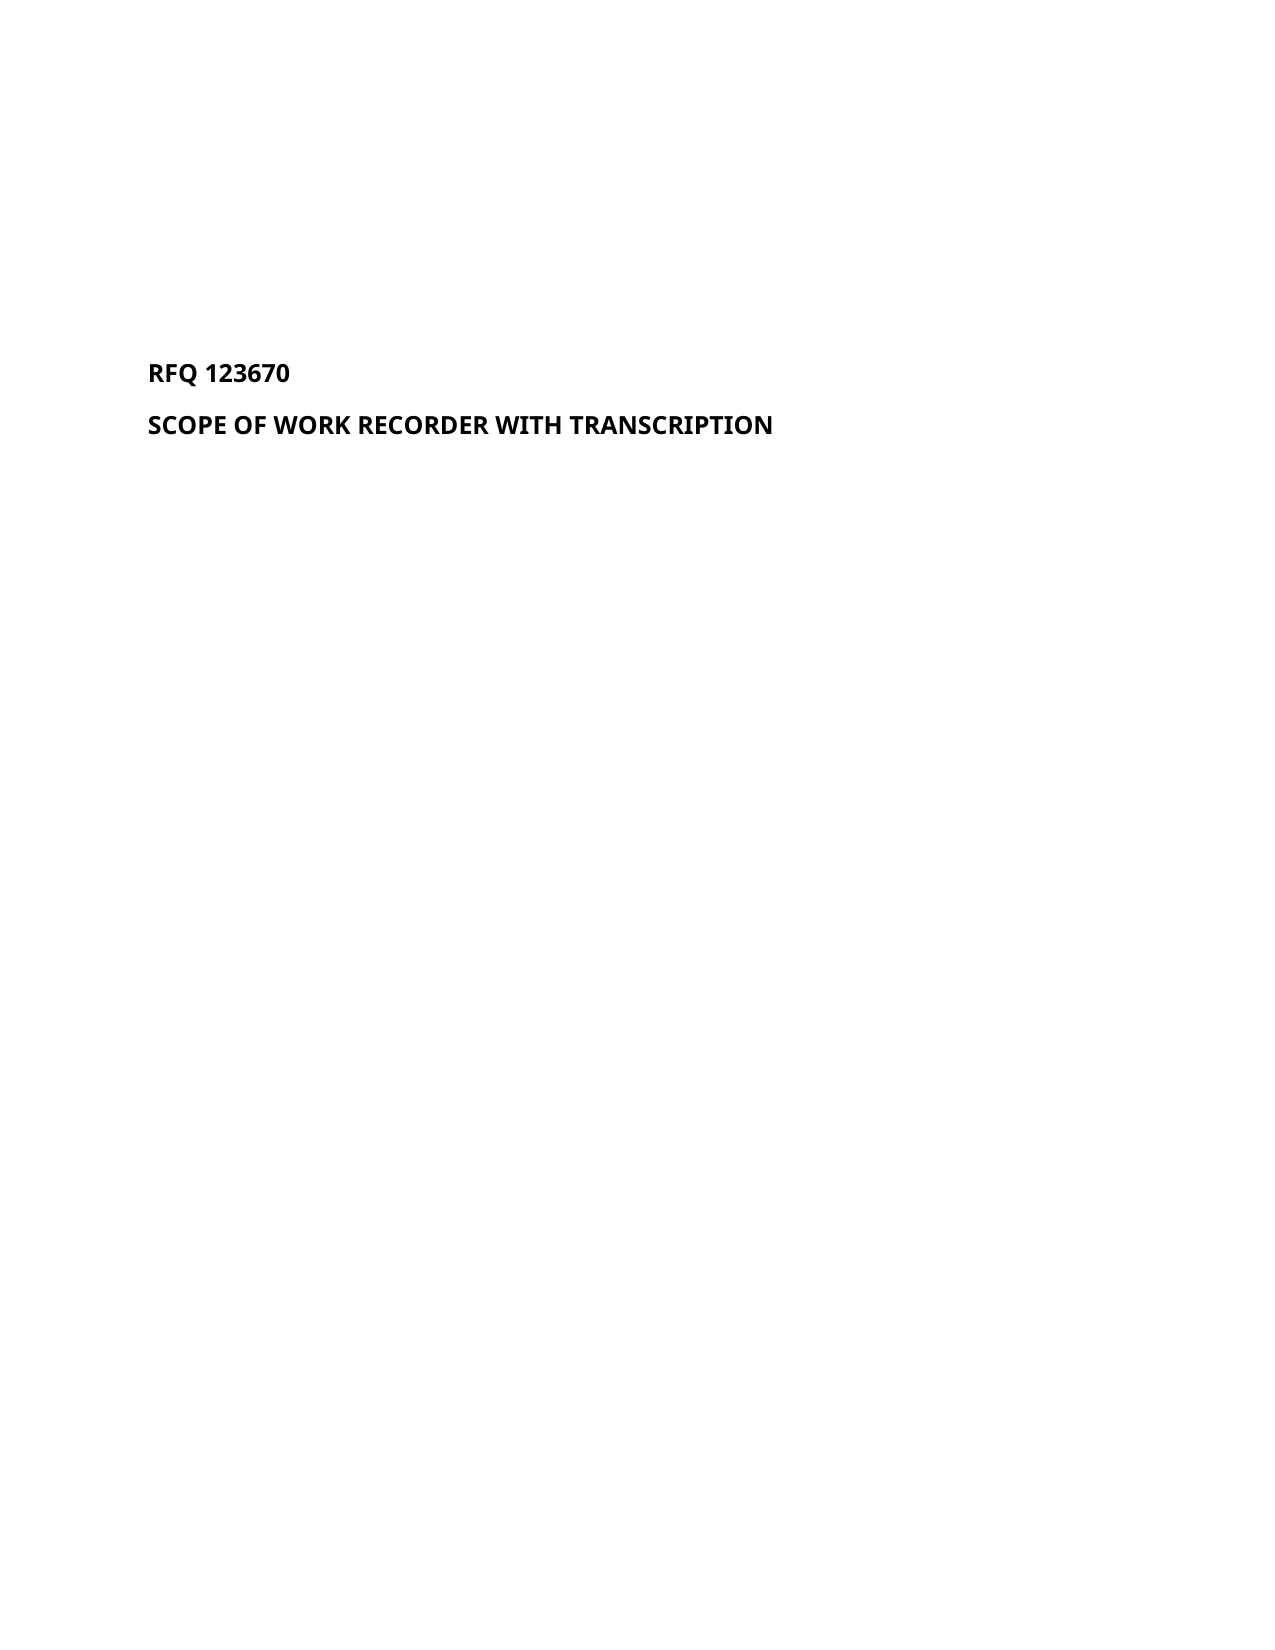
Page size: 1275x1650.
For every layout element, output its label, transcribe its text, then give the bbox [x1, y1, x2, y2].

text RFQ 123670 [148, 356, 1120, 390]
text SCOPE OF WORK RECORDER WITH TRANSCRIPTION [148, 408, 1120, 442]
